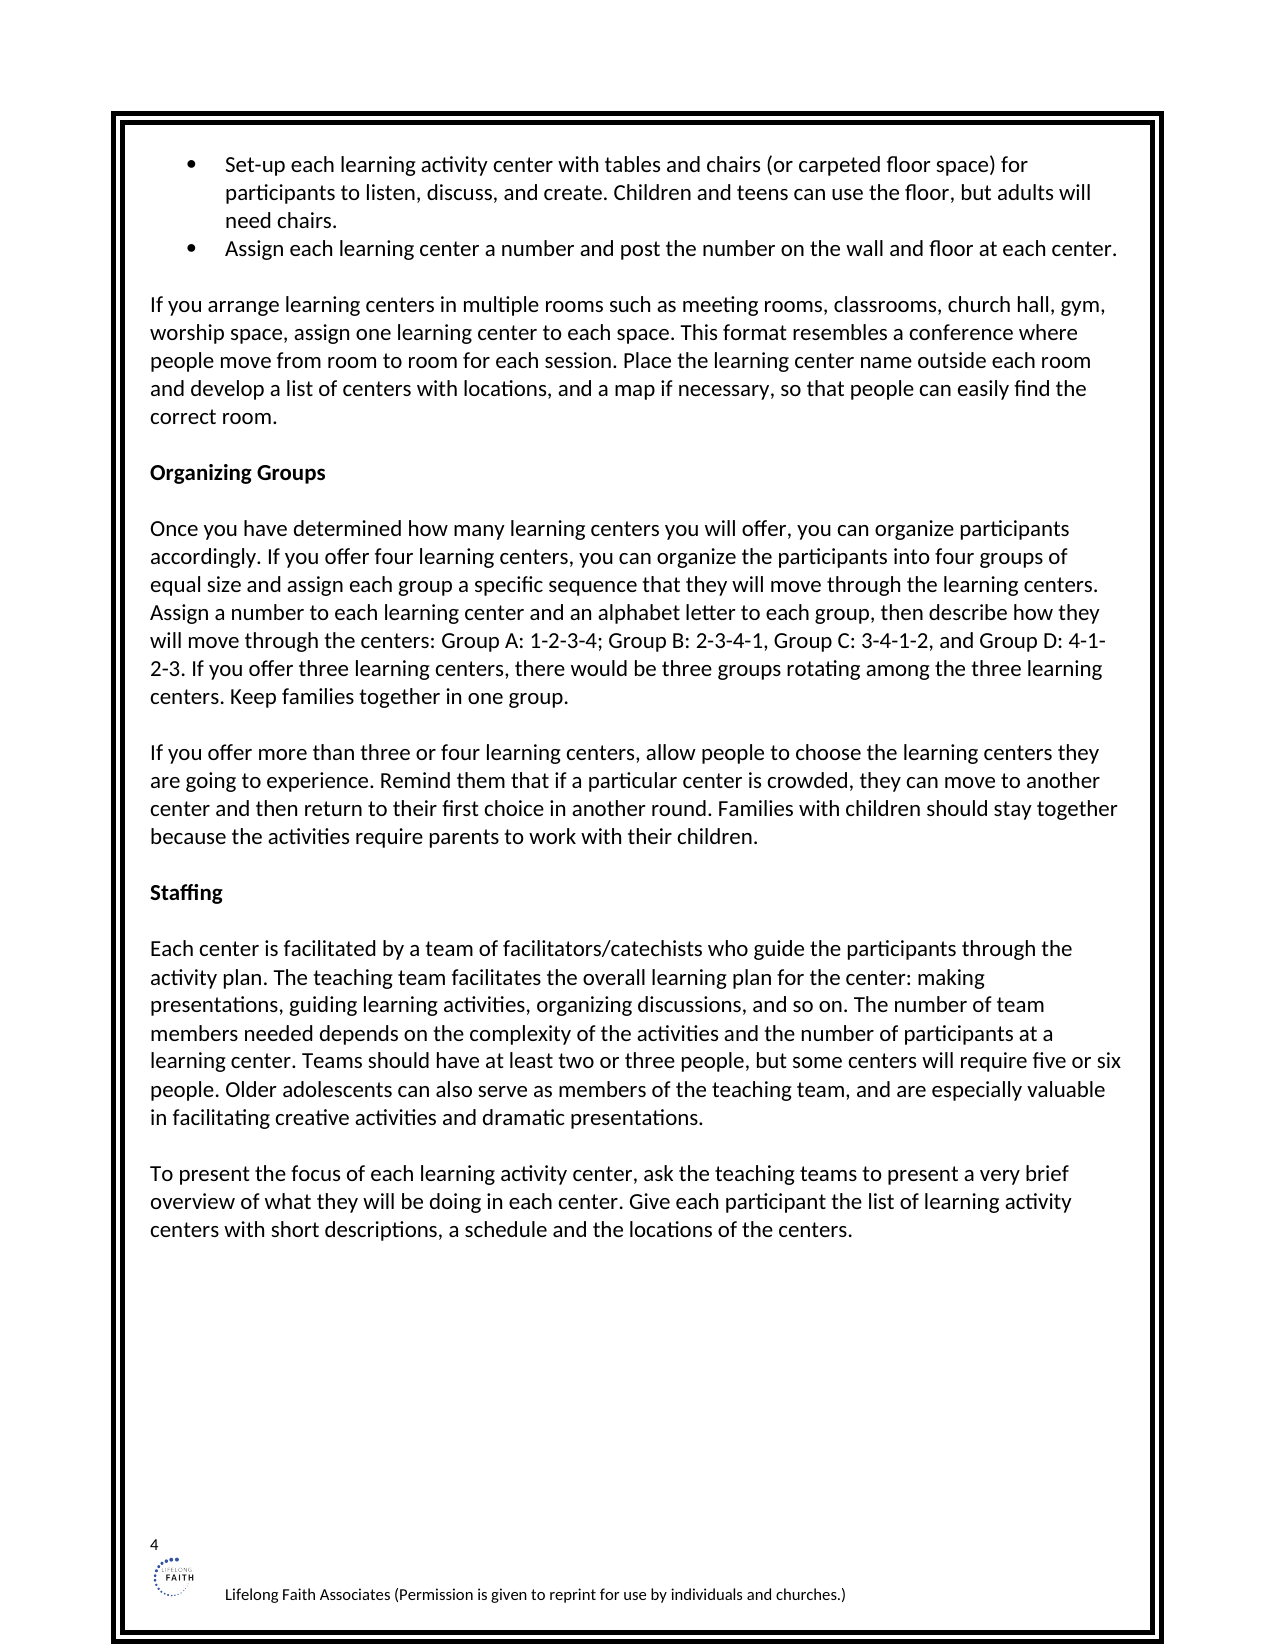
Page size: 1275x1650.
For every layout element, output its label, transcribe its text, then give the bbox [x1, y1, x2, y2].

text If you offer more than three or four learning centers, allow people to choose the learning centers they are going to experience. Remind them that if a particular center is crowded, they can move to another center and then return to their first choice in another round. Families with children should stay together because the activities require parents to work with their children. [150, 738, 1125, 851]
picture [150, 1554, 197, 1601]
list Set-up each learning activity center with tables and chairs (or carpeted floor space) for participants to listen, discuss, and create. Children and teens can use the floor, but adults will need chairs. [187, 150, 1125, 234]
text Staffing [150, 878, 1125, 907]
list Assign each learning center a number and post the number on the wall and floor at each center. [187, 234, 1125, 262]
text Once you have determined how many learning centers you will offer, you can organize participants accordingly. If you offer four learning centers, you can organize the participants into four groups of equal size and assign each group a specific sequence that they will move through the learning centers. Assign a number to each learning center and an alphabet letter to each group, then describe how they will move through the centers: Group A: 1-2-3-4; Group B: 2-3-4-1, Group C: 3-4-1-2, and Group D: 4-1-2-3. If you offer three learning centers, there would be three groups rotating among the three learning centers. Keep families together in one group. [150, 514, 1125, 710]
text Organizing Groups [150, 458, 1125, 486]
text To present the focus of each learning activity center, ask the teaching teams to present a very brief overview of what they will be doing in each center. Give each participant the list of learning activity centers with short descriptions, a schedule and the locations of the centers. [150, 1159, 1125, 1243]
text If you arrange learning centers in multiple rooms such as meeting rooms, classrooms, church hall, gym, worship space, assign one learning center to each space. This format resembles a conference where people move from room to room for each session. Place the learning center name outside each room and develop a list of centers with locations, and a map if necessary, so that people can easily find the correct room. [150, 290, 1125, 430]
text Each center is facilitated by a team of facilitators/catechists who guide the participants through the activity plan. The teaching team facilitates the overall learning plan for the center: making presentations, guiding learning activities, organizing discussions, and so on. The number of team members needed depends on the complexity of the activities and the number of participants at a learning center. Teams should have at least two or three people, but some centers will require five or six people. Older adolescents can also serve as members of the teaching team, and are especially valuable in facilitating creative activities and dramatic presentations. [150, 934, 1125, 1131]
